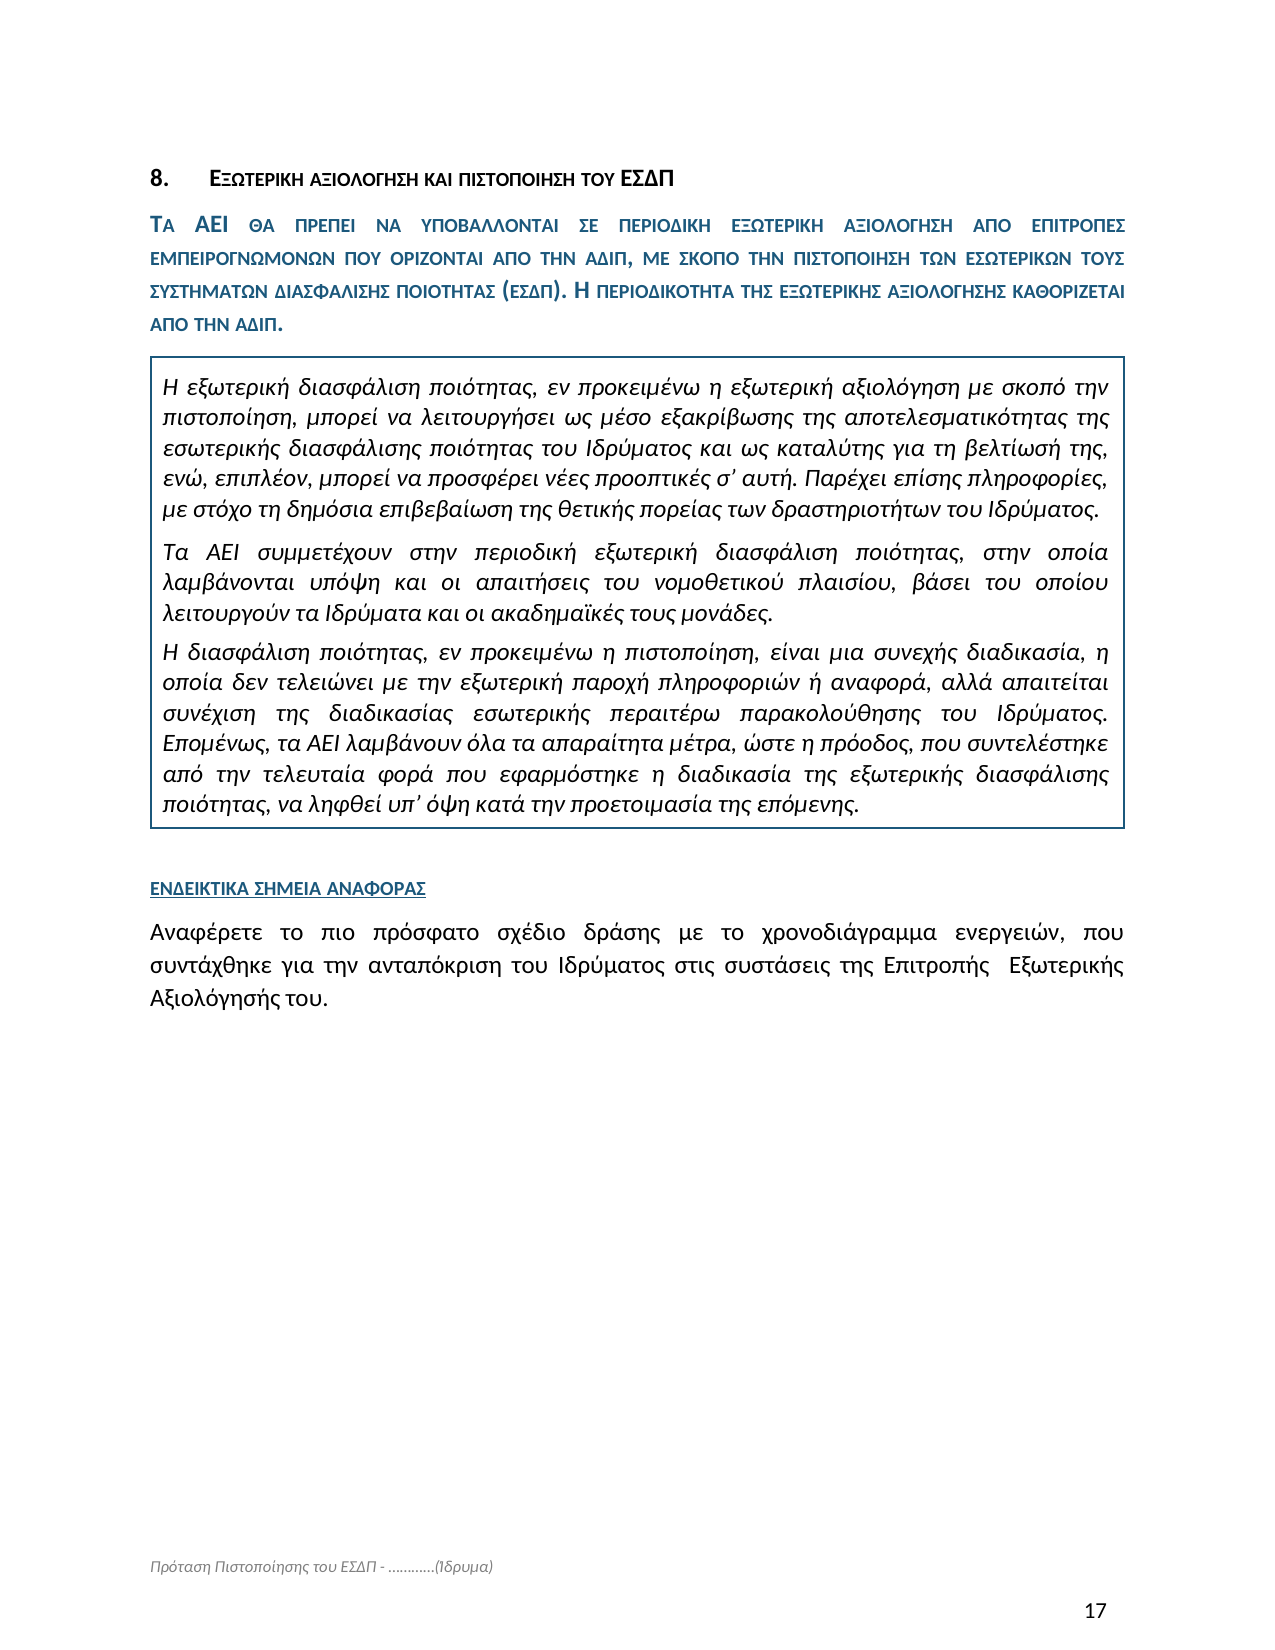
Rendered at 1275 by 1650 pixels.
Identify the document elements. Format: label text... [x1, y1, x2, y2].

text Τα ΑΕΙ θα πρέπει να υποβάλλονται σε περιοδική εξωτερική αξιολόγηση από επιτροπές εμπειρογνωμόνων που ορίζονται από την αδιπ, με σκοπό την πιστοποίησή των εσωτερικών τους συστημάτων διασφάλισης ποιότητας (εσδπ). Η περιοδικότητα της εξωτερικής αξιολόγησης καθορίζεται από την αδιπ. [150, 208, 1125, 337]
table_header Η εξωτερική διασφάλιση ποιότητας, εν προκειμένω η εξωτερική αξιολόγηση με σκοπό την πιστοποίηση, μπορεί να λειτουργήσει ως μέσο εξακρίβωσης της αποτελεσματικότητας της εσωτερικής διασφάλισης ποιότητας του Ιδρύματος και ως καταλύτης για τη βελτίωσή της, ενώ, επιπλέον, μπορεί να προσφέρει νέες προοπτικές σ’ αυτή. Παρέχει επίσης πληροφορίες, με στόχο τη δημόσια επιβεβαίωση της θετικής πορείας των δραστηριοτήτων του Ιδρύματος. Τα ΑΕΙ συμμετέχουν στην περιοδική εξωτερική διασφάλιση ποιότητας, στην οποία λαμβάνονται υπόψη και οι απαιτήσεις του νομοθετικού πλαισίου, βάσει του οποίου λειτουργούν τα Ιδρύματα και οι ακαδημαϊκές τους μονάδες. Η διασφάλιση ποιότητας, εν προκειμένω η πιστοποίηση, είναι μια συνεχής διαδικασία, η οποία δεν τελειώνει με την εξωτερική παροχή πληροφοριών ή αναφορά, αλλά απαιτείται συνέχιση της διαδικασίας εσωτερικής περαιτέρω παρακολούθησης του Ιδρύματος. Επομένως, τα ΑΕΙ λαμβάνουν όλα τα απαραίτητα μέτρα, ώστε η πρόοδος, που συντελέστηκε από την τελευταία φορά που εφαρμόστηκε η διαδικασία της εξωτερικής διασφάλισης ποιότητας, να ληφθεί υπ’ όψη κατά την προετοιμασία της επόμενης. [152, 358, 1123, 827]
text Εξωτερικη αξιολόγηση και πιστοποίηση του ΕΣΔΠ [150, 162, 1125, 193]
text ενδεικτικα σημεια αναφορασ [150, 871, 1125, 901]
text Αναφέρετε το πιο πρόσφατο σχέδιο δράσης με το χρονοδιάγραμμα ενεργειών, που συντάχθηκε για την ανταπόκριση του Ιδρύματος στις συστάσεις της Επιτροπής Εξωτερικής Αξιολόγησής του. [150, 916, 1125, 1012]
